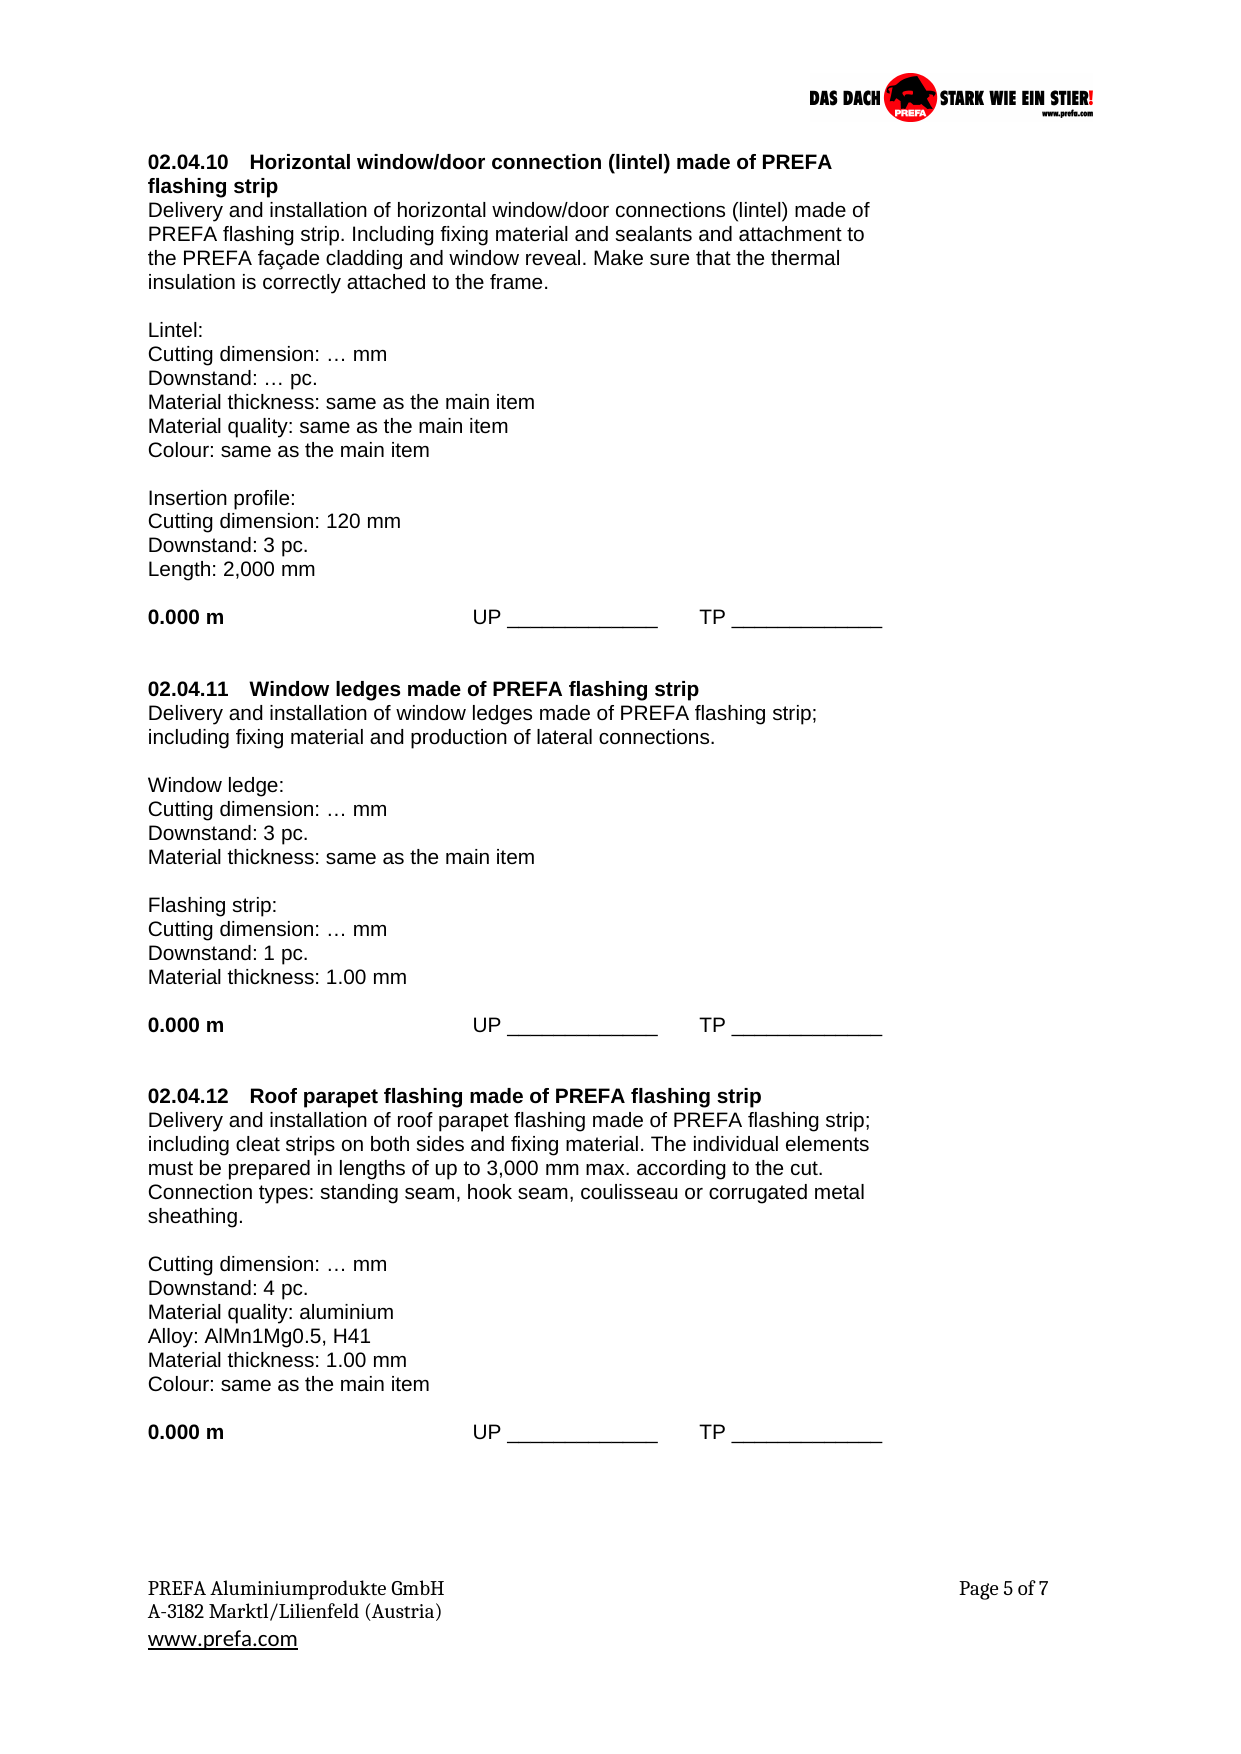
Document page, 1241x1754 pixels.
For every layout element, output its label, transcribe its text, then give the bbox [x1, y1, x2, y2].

text Downstand: 1 pc. [148, 941, 898, 964]
text Downstand: 3 pc. [148, 821, 898, 845]
text 02.04.10 Horizontal window/door connection (lintel) made of PREFA flashing strip [148, 150, 898, 198]
text Alloy: AlMn1Mg0.5, H41 [148, 1324, 898, 1348]
text Flashing strip: [148, 893, 898, 917]
text Material thickness: 1.00 mm [148, 964, 898, 988]
text Cutting dimension: … mm [148, 1252, 898, 1276]
text Insertion profile: [148, 485, 898, 509]
text Colour: same as the main item [148, 1372, 898, 1396]
text 0.000 m UP _____________ TP _____________ [148, 1012, 898, 1036]
text Material quality: aluminium [148, 1300, 898, 1324]
text Colour: same as the main item [148, 437, 898, 461]
text Cutting dimension: … mm [148, 342, 898, 366]
text Lintel: [148, 318, 898, 342]
text Material thickness: 1.00 mm [148, 1348, 898, 1372]
text Delivery and installation of window ledges made of PREFA flashing strip; including fixing material and production of lateral connections. [148, 701, 898, 749]
picture [810, 73, 1093, 122]
text Cutting dimension: … mm [148, 797, 898, 821]
text Downstand: 3 pc. [148, 533, 898, 557]
text Downstand: … pc. [148, 366, 898, 389]
text Material thickness: same as the main item [148, 389, 898, 413]
text Cutting dimension: 120 mm [148, 509, 898, 533]
text 02.04.12 Roof parapet flashing made of PREFA flashing strip [148, 1084, 898, 1108]
text Downstand: 4 pc. [148, 1276, 898, 1300]
text Delivery and installation of horizontal window/door connections (lintel) made of PREFA flashing strip. Including fixing material and sealants and attachment to the PREFA façade cladding and window reveal. Make sure that the thermal insulation is correctly attached to the frame. [148, 198, 898, 294]
text Connection types: standing seam, hook seam, coulisseau or corrugated metal sheathing. [148, 1180, 898, 1228]
text Length: 2,000 mm [148, 557, 898, 581]
text Delivery and installation of roof parapet flashing made of PREFA flashing strip; including cleat strips on both sides and fixing material. The individual elements must be prepared in lengths of up to 3,000 mm max. according to the cut. [148, 1108, 898, 1180]
text Material thickness: same as the main item [148, 845, 898, 869]
text Material quality: same as the main item [148, 413, 898, 437]
text 0.000 m UP _____________ TP _____________ [148, 605, 898, 629]
text 0.000 m UP _____________ TP _____________ [148, 1420, 898, 1444]
text 02.04.11 Window ledges made of PREFA flashing strip [148, 677, 898, 701]
text Cutting dimension: … mm [148, 917, 898, 941]
text Window ledge: [148, 773, 898, 797]
